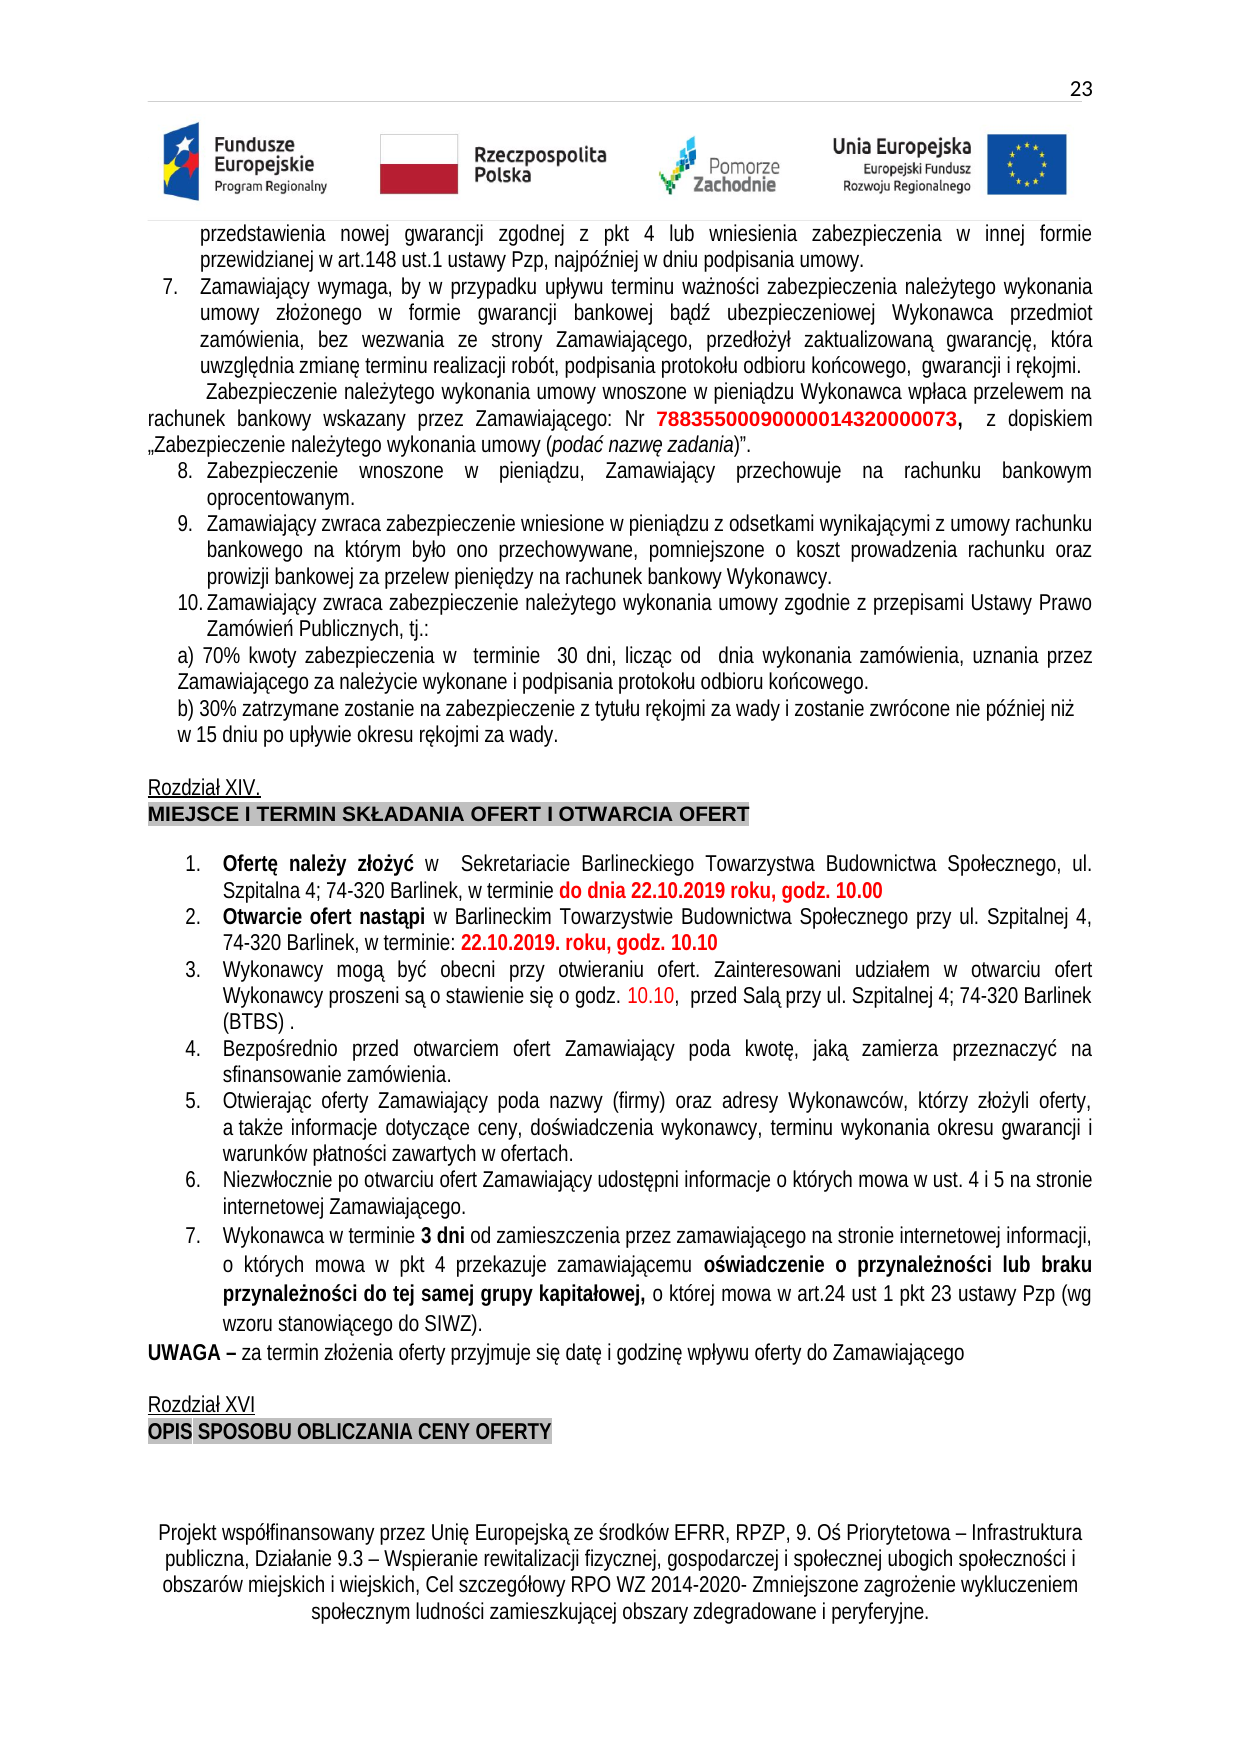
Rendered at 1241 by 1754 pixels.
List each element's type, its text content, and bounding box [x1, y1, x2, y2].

text a) 70% kwoty zabezpieczenia w terminie 30 dni, licząc od dnia wykonania zamówienia, uznania przez Zamawiającego za należycie wykonane i podpisania protokołu odbioru końcowego. [177, 642, 1093, 694]
list Zamawiający wymaga, by w przypadku upływu terminu ważności zabezpieczenia należytego wykonania umowy złożonego w formie gwarancji bankowej bądź ubezpieczeniowej Wykonawca przedmiot zamówienia, bez wezwania ze strony Zamawiającego, przedłożył zaktualizowaną gwarancję, która uwzględnia zmianę terminu realizacji robót, podpisania protokołu odbioru końcowego, gwarancji i rękojmi. [162, 273, 1093, 378]
list Otwarcie ofert nastąpi w Barlineckim Towarzystwie Budownictwa Społecznego przy ul. Szpitalnej 4, 74-320 Barlinek, w terminie: 22.10.2019. roku, godz. 10.10 [185, 903, 1093, 956]
list Zabezpieczenie wnoszone w pieniądzu, Zamawiający przechowuje na rachunku bankowym oprocentowanym. [177, 457, 1093, 510]
list Zamawiający zwraca zabezpieczenie wniesione w pieniądzu z odsetkami wynikającymi z umowy rachunku bankowego na którym było ono przechowywane, pomniejszone o koszt prowadzenia rachunku oraz prowizji bankowej za przelew pieniędzy na rachunek bankowy Wykonawcy. [177, 510, 1093, 589]
text Zabezpieczenie należytego wykonania umowy wnoszone w pieniądzu Wykonawca wpłaca przelewem na rachunek bankowy wskazany przez Zamawiającego: Nr 78835500090000014320000073, z dopiskiem „Zabezpieczenie należytego wykonania umowy (podać nazwę zadania)”. [148, 378, 1093, 457]
text UWAGA – za termin złożenia oferty przyjmuje się datę i godzinę wpływu oferty do Zamawiającego [148, 1336, 1093, 1365]
list Zamawiający zwraca zabezpieczenie należytego wykonania umowy zgodnie z przepisami Ustawy Prawo Zamówień Publicznych, tj.: [177, 589, 1093, 642]
list Bezpośrednio przed otwarciem ofert Zamawiający poda kwotę, jaką zamierza przeznaczyć na sfinansowanie zamówienia. [185, 1035, 1093, 1087]
list Niezwłocznie po otwarciu ofert Zamawiający udostępni informacje o których mowa w ust. 4 i 5 na stronie internetowej Zamawiającego. [185, 1166, 1093, 1219]
list Ofertę należy złożyć w Sekretariacie Barlineckiego Towarzystwa Budownictwa Społecznego, ul. Szpitalna 4; 74-320 Barlinek, w terminie do dnia 22.10.2019 roku, godz. 10.00 [185, 850, 1093, 903]
list Wykonawca w terminie 3 dni od zamieszczenia przez zamawiającego na stronie internetowej informacji, o których mowa w pkt 4 przekazuje zamawiającemu oświadczenie o przynależności lub braku przynależności do tej samej grupy kapitałowej, o której mowa w art.24 ust 1 pkt 23 ustawy Pzp (wg wzoru stanowiącego do SIWZ). [185, 1219, 1093, 1336]
text Rozdział XIV. MIEJSCE I TERMIN SKŁADANIA OFERT I OTWARCIA OFERT [148, 773, 1093, 826]
list Wykonawcy mogą być obecni przy otwieraniu ofert. Zainteresowani udziałem w otwarciu ofert Wykonawcy proszeni są o stawienie się o godz. 10.10, przed Salą przy ul. Szpitalnej 4; 74-320 Barlinek (BTBS) . [185, 956, 1093, 1035]
text Rozdział XVI OPIS SPOSOBU OBLICZANIA CENY OFERTY [148, 1391, 1093, 1498]
list Otwierając oferty Zamawiający poda nazwy (firmy) oraz adresy Wykonawców, którzy złożyli oferty, a także informacje dotyczące ceny, doświadczenia wykonawcy, terminu wykonania okresu gwarancji i warunków płatności zawartych w ofertach. [185, 1087, 1093, 1166]
picture [147, 101, 1082, 221]
text b) 30% zatrzymane zostanie na zabezpieczenie z tytułu rękojmi za wady i zostanie zwrócone nie później niż w 15 dniu po upływie okresu rękojmi za wady. [177, 694, 1093, 747]
